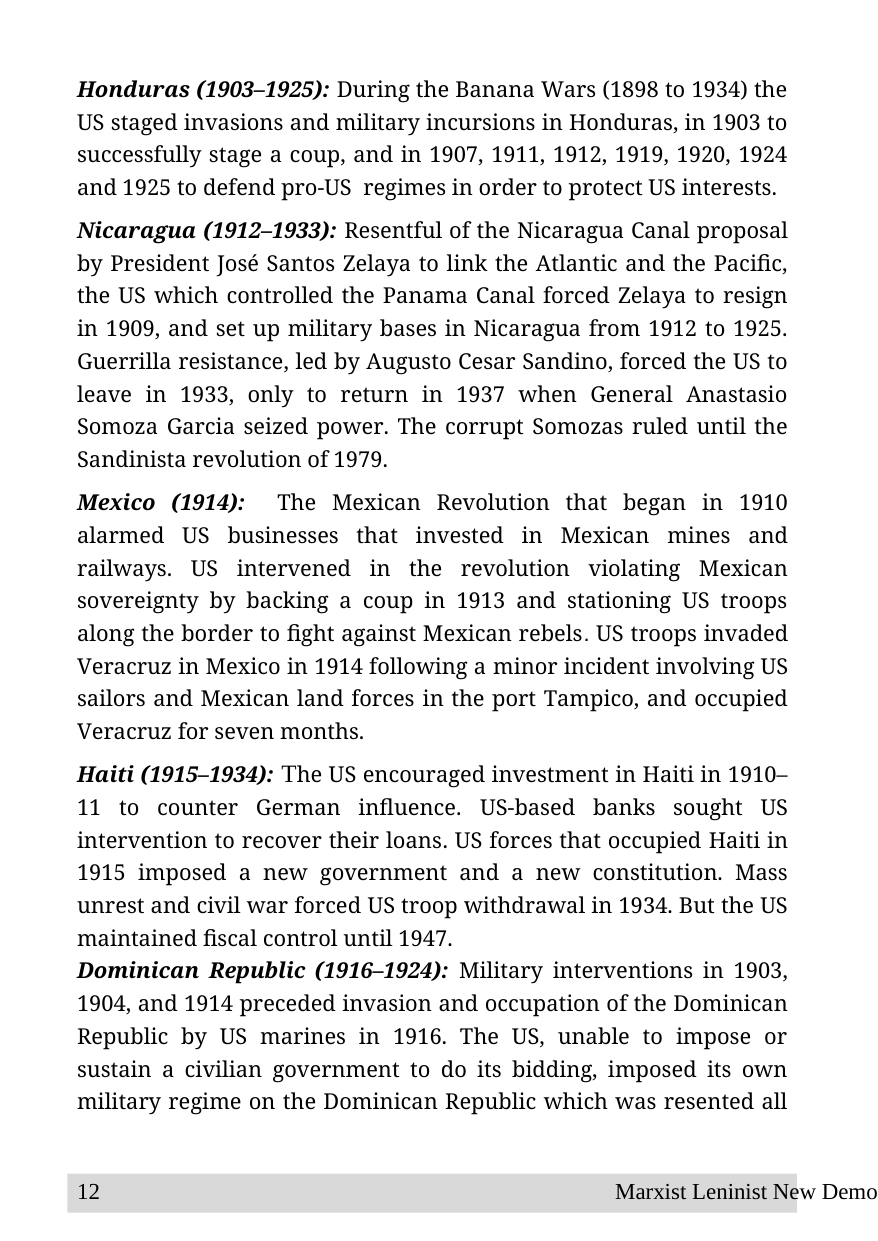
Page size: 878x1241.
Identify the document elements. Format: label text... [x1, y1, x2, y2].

text Haiti (1915–1934): The US encouraged investment in Haiti in 1910–11 to counter German influence. US-based banks sought US intervention to recover their loans. US forces that occupied Haiti in 1915 imposed a new government and a new constitution. Mass unrest and civil war forced US troop withdrawal in 1934. But the US maintained fiscal control until 1947. [77, 759, 788, 953]
text Honduras (1903–1925): During the Banana Wars (1898 to 1934) the US staged invasions and military incursions in Honduras, in 1903 to successfully stage a coup, and in 1907, 1911, 1912, 1919, 1920, 1924 and 1925 to defend pro-US regimes in order to protect US interests. [77, 74, 788, 202]
text Nicaragua (1912–1933): Resentful of the Nicaragua Canal proposal by President José Santos Zelaya to link the Atlantic and the Pacific, the US which controlled the Panama Canal forced Zelaya to resign in 1909, and set up military bases in Nicaragua from 1912 to 1925. Guerrilla resistance, led by Augusto Cesar Sandino, forced the US to leave in 1933, only to return in 1937 when General Anastasio Somoza Garcia seized power. The corrupt Somozas ruled until the Sandinista revolution of 1979. [77, 215, 788, 474]
text Mexico (1914): The Mexican Revolution that began in 1910 alarmed US businesses that invested in Mexican mines and railways. US intervened in the revolution violating Mexican sovereignty by backing a coup in 1913 and stationing US troops along the border to fight against Mexican rebels. US troops invaded Veracruz in Mexico in 1914 following a minor incident involving US sailors and Mexican land forces in the port Tampico, and occupied Veracruz for seven months. [77, 550, 788, 746]
